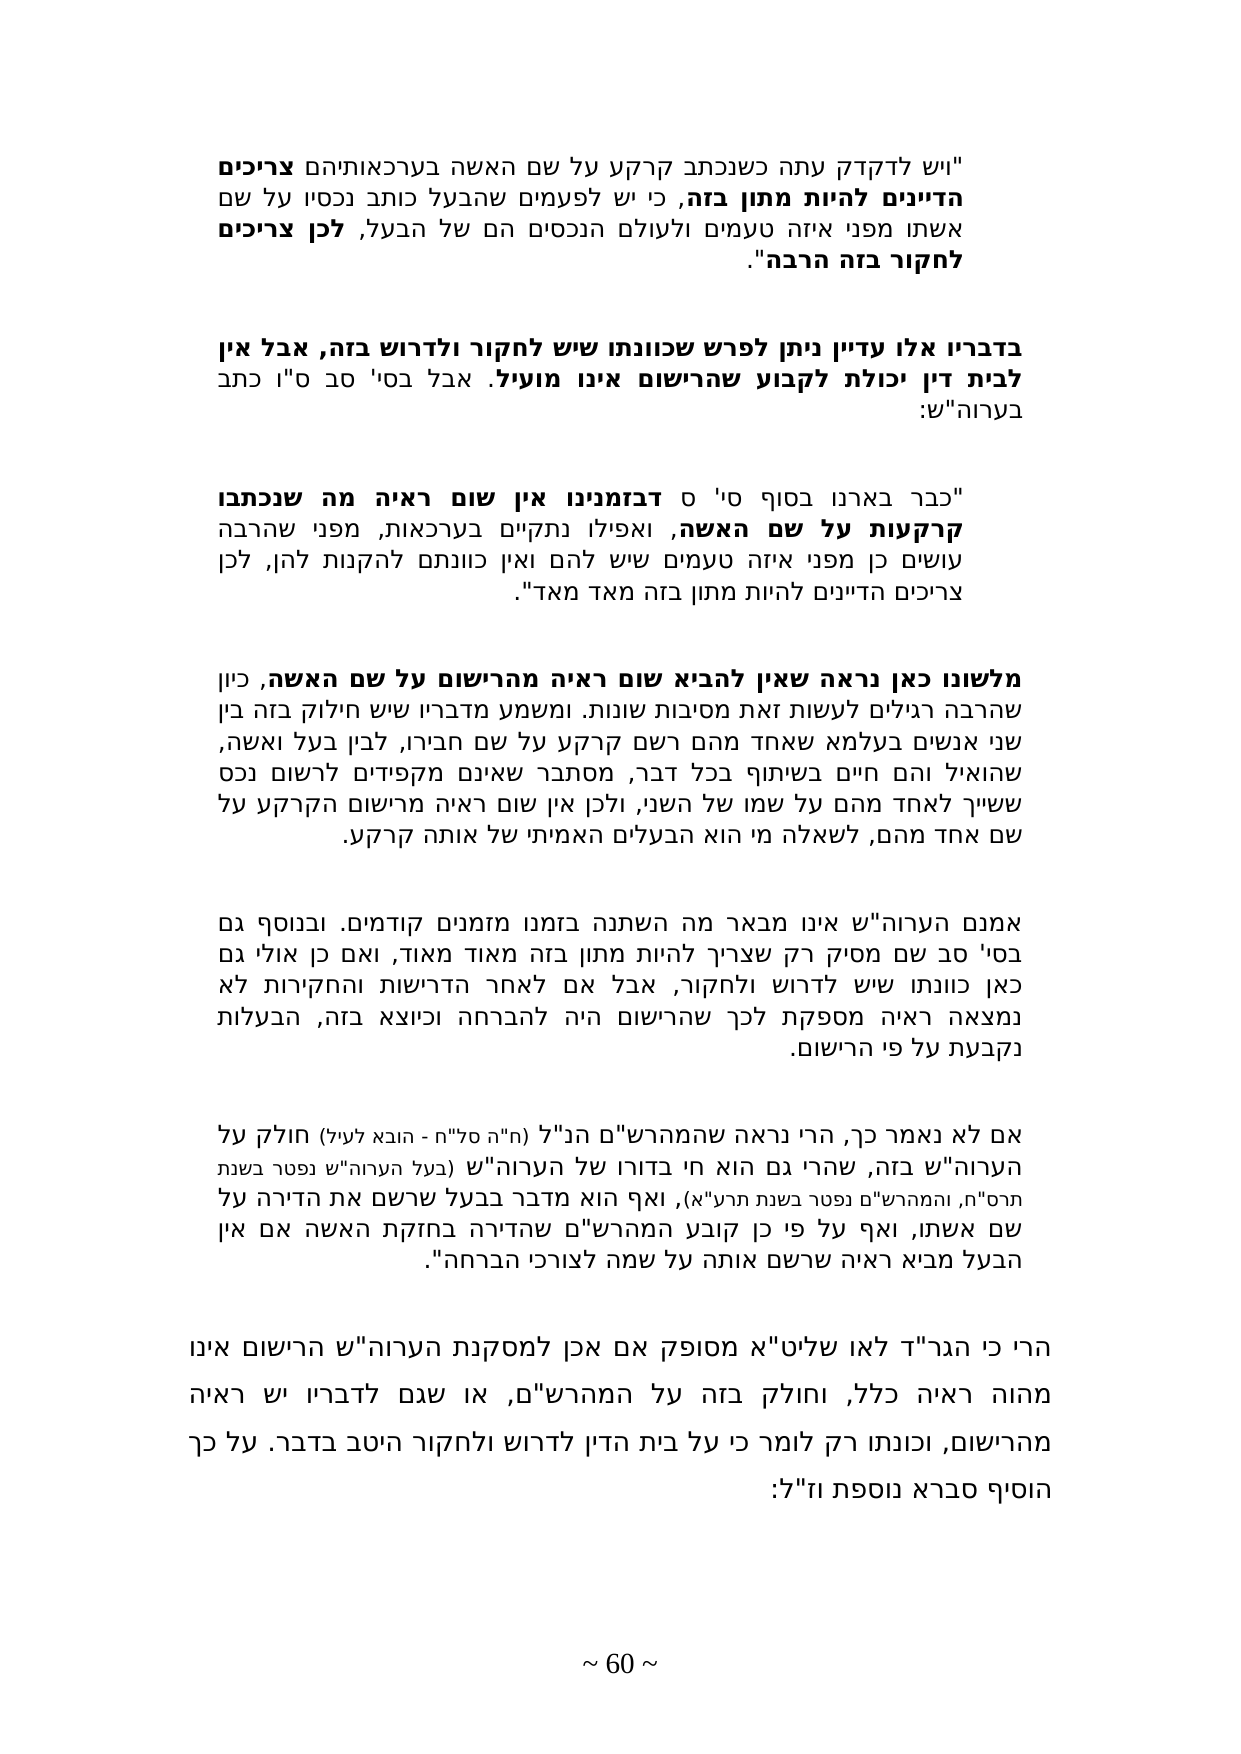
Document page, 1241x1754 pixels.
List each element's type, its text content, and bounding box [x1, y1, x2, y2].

text "כבר בארנו בסוף סי' ס דבזמנינו אין שום ראיה מה שנכתבו קרקעות על שם האשה, ואפילו נתקיים בערכאות, מפני שהרבה עושים כן מפני איזה טעמים שיש להם ואין כוונתם להקנות להן, לכן צריכים הדיינים להיות מתון בזה מאד מאד". [217, 481, 964, 606]
text בדבריו אלו עדיין ניתן לפרש שכוונתו שיש לחקור ולדרוש בזה, אבל אין לבית דין יכולת לקבוע שהרישום אינו מועיל. אבל בסי' סב ס"ו כתב בערוה"ש: [217, 331, 1023, 425]
text הרי כי הגר"ד לאו שליט"א מסופק אם אכן למסקנת הערוה"ש הרישום אינו מהוה ראיה כלל, וחולק בזה על המהרש"ם, או שגם לדבריו יש ראיה מהרישום, וכונתו רק לומר כי על בית הדין לדרוש ולחקור היטב בדבר. על כך הוסיף סברא נוספת וז"ל: [187, 1331, 1053, 1505]
text "ויש לדקדק עתה כשנכתב קרקע על שם האשה בערכאותיהם צריכים הדיינים להיות מתון בזה, כי יש לפעמים שהבעל כותב נכסיו על שם אשתו מפני איזה טעמים ולעולם הנכסים הם של הבעל, לכן צריכים לחקור בזה הרבה". [217, 150, 964, 275]
text מלשונו כאן נראה שאין להביא שום ראיה מהרישום על שם האשה, כיון שהרבה רגילים לעשות זאת מסיבות שונות. ומשמע מדבריו שיש חילוק בזה בין שני אנשים בעלמא שאחד מהם רשם קרקע על שם חבירו, לבין בעל ואשה, שהואיל והם חיים בשיתוף בכל דבר, מסתבר שאינם מקפידים לרשום נכס ששייך לאחד מהם על שמו של השני, ולכן אין שום ראיה מרישום הקרקע על שם אחד מהם, לשאלה מי הוא הבעלים האמיתי של אותה קרקע. [217, 662, 1023, 850]
text אם לא נאמר כך, הרי נראה שהמהרש"ם הנ"ל (ח"ה סל"ח - הובא לעיל) חולק על הערוה"ש בזה, שהרי גם הוא חי בדורו של הערוה"ש (בעל הערוה"ש נפטר בשנת תרס"ח, והמהרש"ם נפטר בשנת תרע"א), ואף הוא מדבר בבעל שרשם את הדירה על שם אשתו, ואף על פי כן קובע המהרש"ם שהדירה בחזקת האשה אם אין הבעל מביא ראיה שרשם אותה על שמה לצורכי הברחה". [217, 1119, 1023, 1275]
text אמנם הערוה"ש אינו מבאר מה השתנה בזמנו מזמנים קודמים. ובנוסף גם בסי' סב שם מסיק רק שצריך להיות מתון בזה מאוד מאוד, ואם כן אולי גם כאן כוונתו שיש לדרוש ולחקור, אבל אם לאחר הדרישות והחקירות לא נמצאה ראיה מספקת לכך שהרישום היה להברחה וכיוצא בזה, הבעלות נקבעת על פי הרישום. [217, 906, 1023, 1062]
